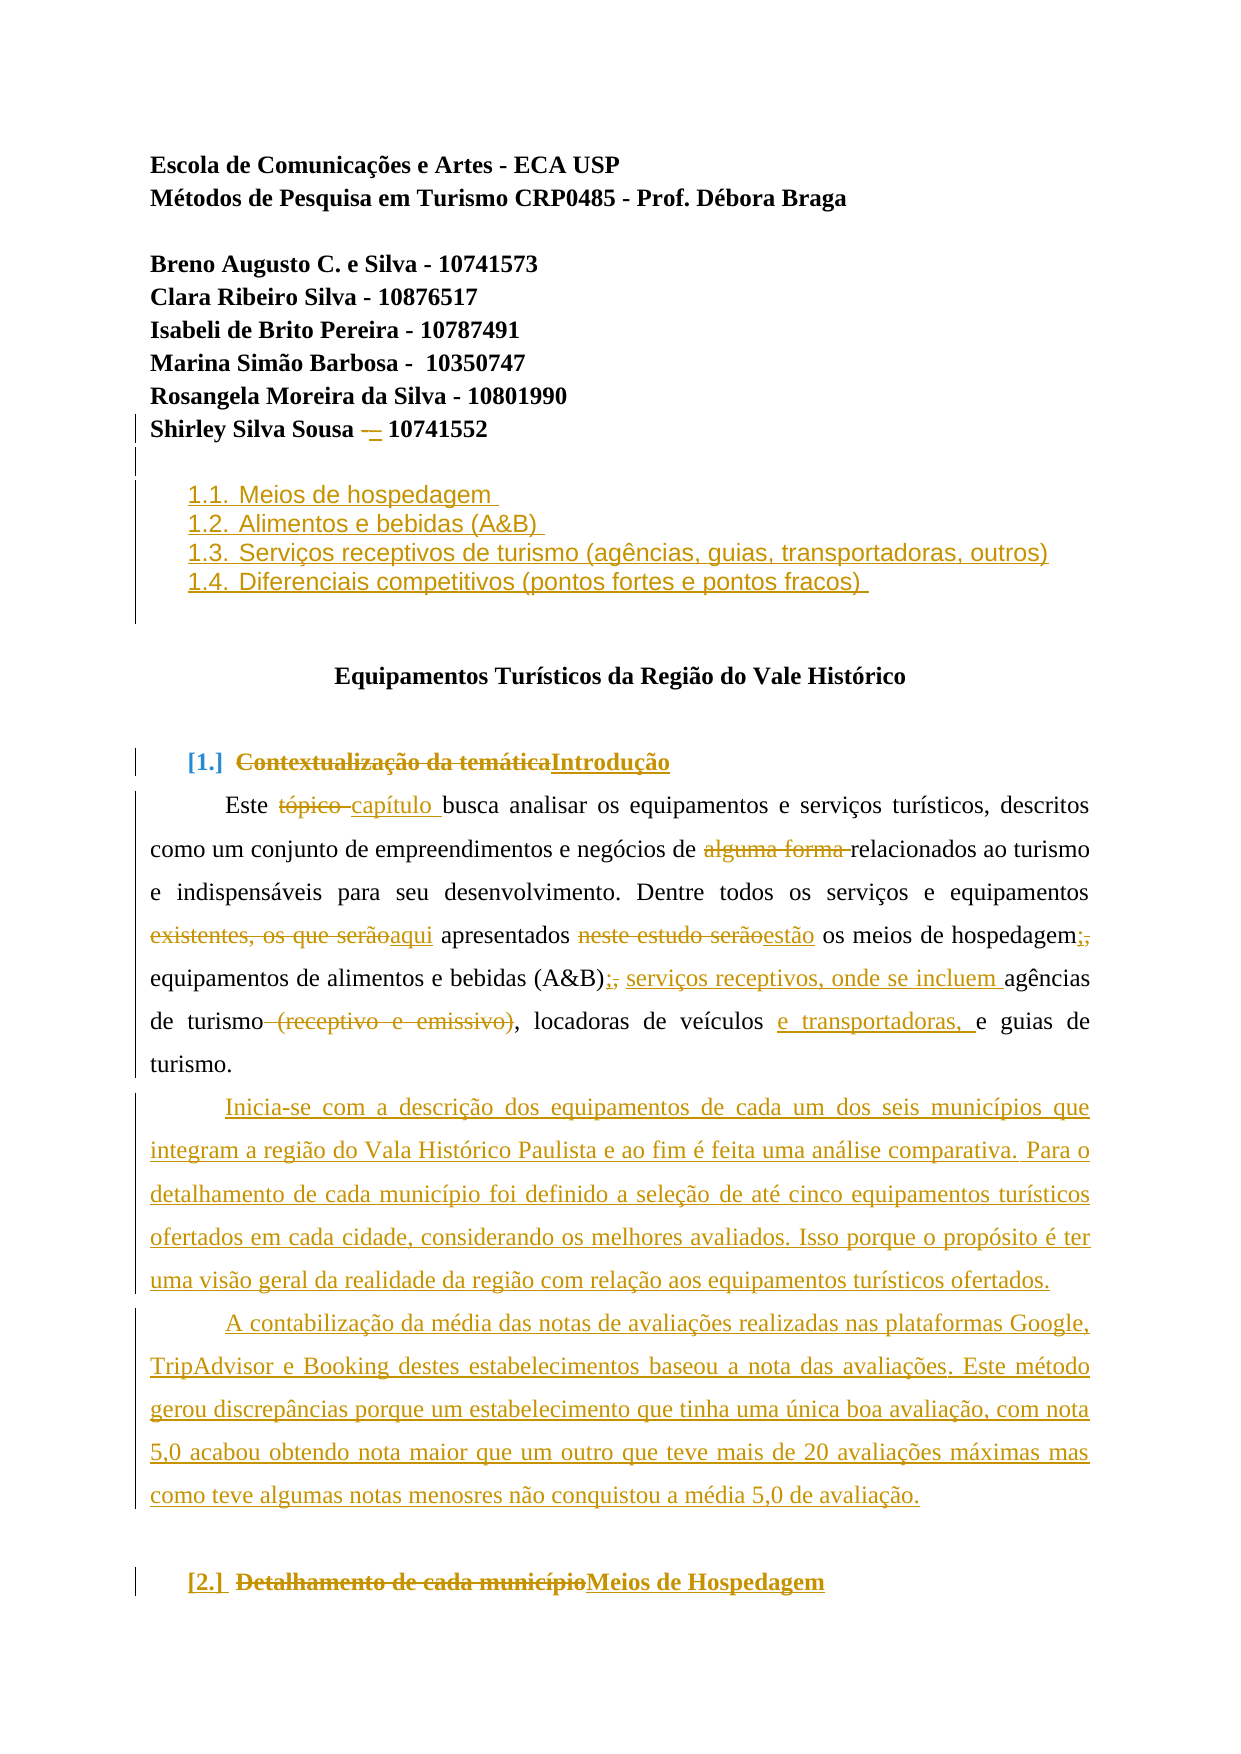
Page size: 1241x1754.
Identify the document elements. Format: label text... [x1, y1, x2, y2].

text Rosangela Moreira da Silva - 10801990 [150, 381, 1090, 410]
text Métodos de Pesquisa em Turismo CRP0485 - Prof. Débora Braga [150, 183, 1090, 212]
text Clara Ribeiro Silva - 10876517 [150, 282, 1090, 311]
text Este busca analisar os equipamentos e serviços turísticos, descritos como um conjunto de empreendimentos e negócios de relacionados ao turismo e indispensáveis para seu desenvolvimento. Dentre todos os serviços e equipamentos apresentados os meios de hospedagem equipamentos de alimentos e bebidas (A&B) agências de turismo, locadoras de veículos e guias de turismo. [150, 791, 1090, 1078]
text Marina Simão Barbosa - 10350747 [150, 348, 1090, 377]
text Equipamentos Turísticos da Região do Vale Histórico [150, 661, 1090, 690]
text Shirley Silva Sousa 10741552 [150, 414, 1090, 443]
text Escola de Comunicações e Artes - ECA USP [150, 150, 1090, 179]
text Breno Augusto C. e Silva - 10741573 [150, 249, 1090, 278]
text Isabeli de Brito Pereira - 10787491 [150, 315, 1090, 344]
